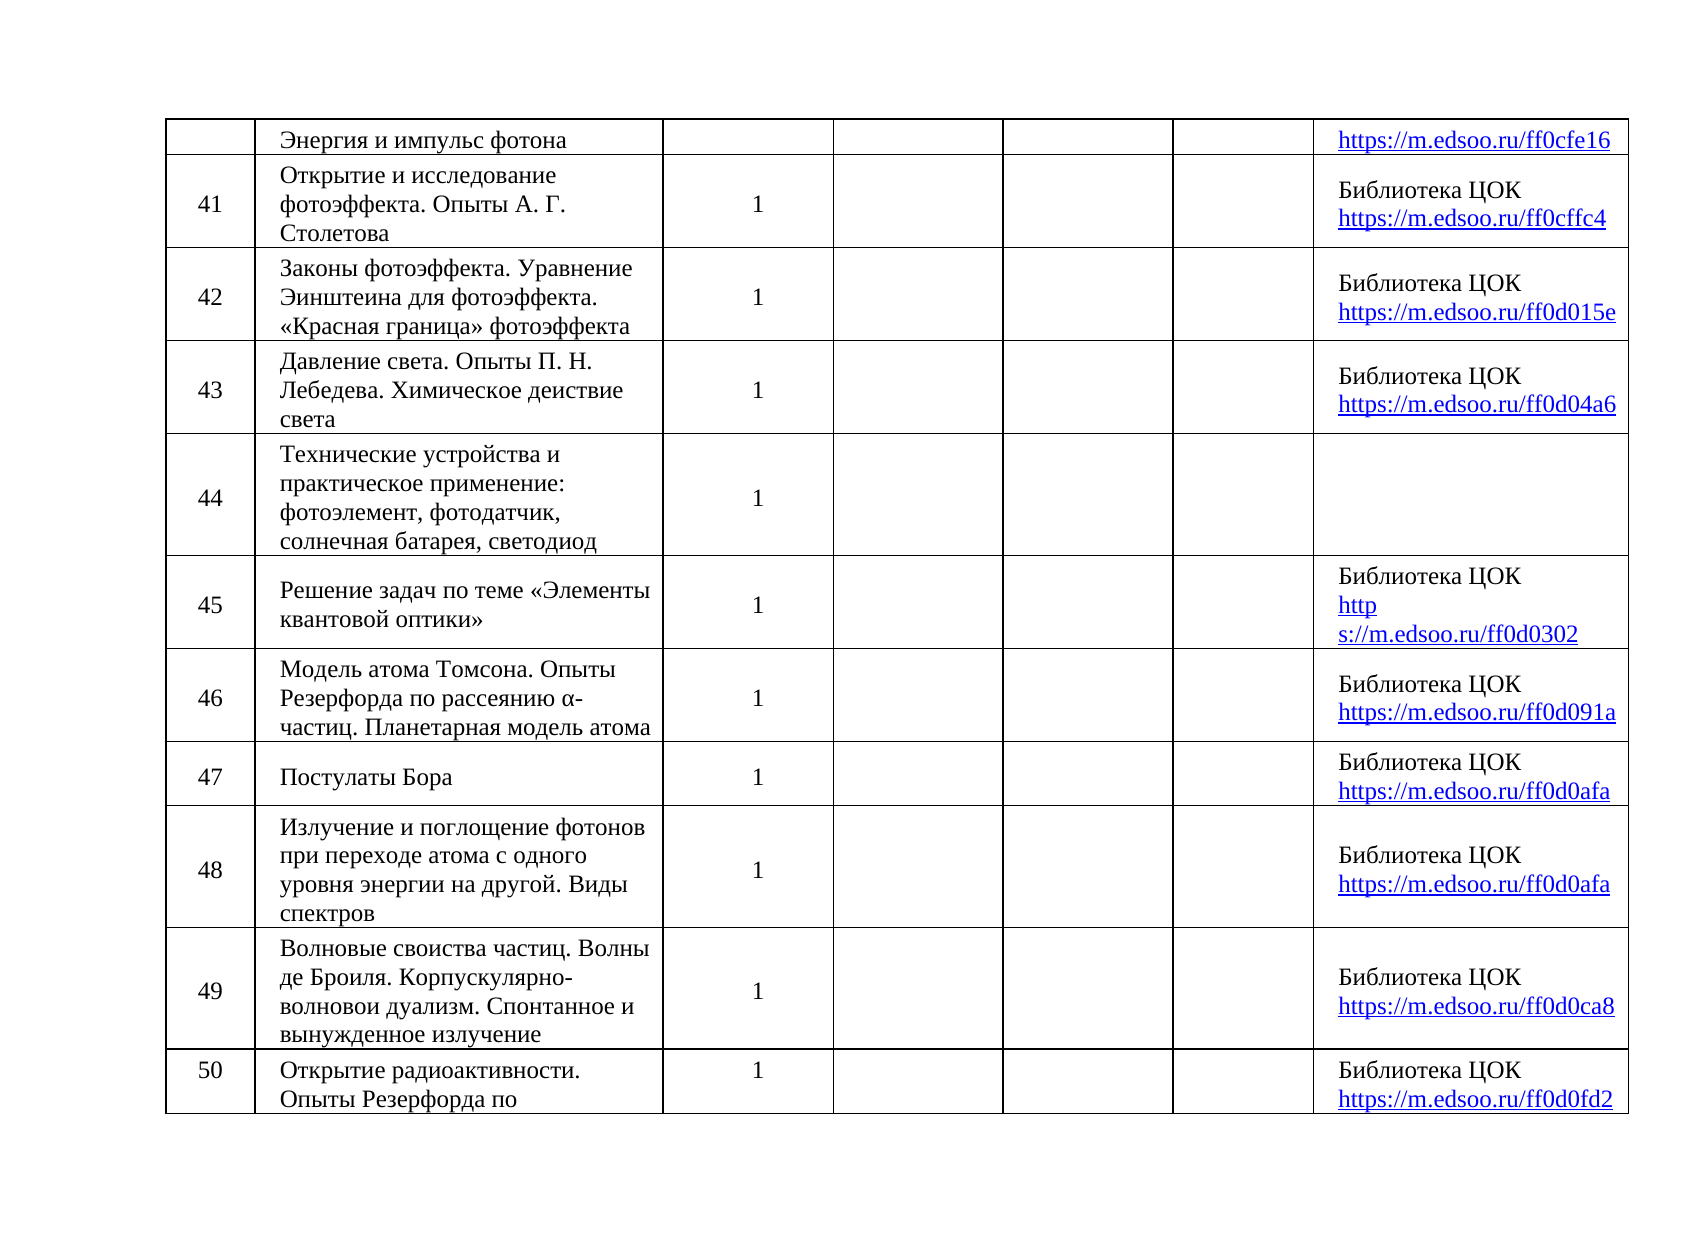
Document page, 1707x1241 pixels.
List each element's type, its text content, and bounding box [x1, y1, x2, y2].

table_cell Законы фотоэффекта. Уравнение Эинштеина для фотоэффекта. «Красная граница» фотоэффекта [256, 248, 662, 340]
table_cell 1 [664, 120, 833, 154]
table_cell 1 [664, 556, 833, 647]
table_cell Постулаты Бора [256, 742, 662, 805]
table_cell 41 [167, 155, 254, 247]
table_cell [1174, 806, 1313, 927]
table_cell [1004, 806, 1172, 927]
table_cell Модель атома Томсона. Опыты Резерфорда по рассеянию α-частиц. Планетарная модель атома [256, 649, 662, 741]
table_cell [1004, 248, 1172, 340]
table_cell 1 [664, 649, 833, 741]
table_cell Давление света. Опыты П. Н. Лебедева. Химическое деиствие света [256, 341, 662, 433]
table_cell 44 [167, 434, 254, 554]
table_cell Библиотека ЦОК https://m.edsoo.ru/ff0d091a [1314, 649, 1628, 741]
table_cell 1 [664, 806, 833, 927]
table_cell Библиотека ЦОК https://m.edsoo.ru/ff0d0302 [1314, 556, 1628, 647]
table_cell Библиотека ЦОК https://m.edsoo.ru/ff0d015e [1314, 248, 1628, 340]
table_cell [834, 434, 1002, 554]
table_cell [1174, 742, 1313, 805]
table_cell Излучение и поглощение фотонов при переходе атома с одного уровня энергии на другой. Виды спектров [256, 806, 662, 927]
table_cell Библиотека ЦОК https://m.edsoo.ru/ff0d04a6 [1314, 341, 1628, 433]
table_cell 1 [664, 928, 833, 1048]
table_cell [1004, 120, 1172, 154]
table_cell 45 [167, 556, 254, 647]
table_cell [834, 928, 1002, 1048]
table_cell 1 [664, 341, 833, 433]
table_cell 48 [167, 806, 254, 927]
table_cell 49 [167, 928, 254, 1048]
table_cell 40 [167, 120, 254, 154]
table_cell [1314, 120, 1628, 154]
table_cell [834, 556, 1002, 647]
table_cell [1174, 556, 1313, 647]
table_cell 1 [664, 1050, 833, 1113]
table_cell [1004, 434, 1172, 554]
table_cell [834, 120, 1002, 154]
table_cell 42 [167, 248, 254, 340]
table_cell [834, 649, 1002, 741]
table_cell 1 [664, 155, 833, 247]
table_cell [834, 155, 1002, 247]
table_cell [1174, 649, 1313, 741]
table_cell [834, 806, 1002, 927]
table_cell 1 [664, 434, 833, 554]
table_cell [1174, 120, 1313, 154]
table_cell 47 [167, 742, 254, 805]
table_cell Библиотека ЦОК https://m.edsoo.ru/ff0d0ca8 [1314, 928, 1628, 1048]
table_cell [1004, 649, 1172, 741]
table_cell [1174, 434, 1313, 554]
table_cell Волновые своиства частиц. Волны де Броиля. Корпускулярно-волновои дуализм. Спонтанное и вынужденное излучение [256, 928, 662, 1048]
table_cell Библиотека ЦОК https://m.edsoo.ru/ff0d0afa [1314, 742, 1628, 805]
table_cell 1 [664, 742, 833, 805]
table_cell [1314, 1050, 1628, 1113]
table_cell [834, 248, 1002, 340]
table_cell [834, 1050, 1002, 1113]
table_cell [256, 1050, 662, 1113]
table_cell [1174, 928, 1313, 1048]
table_cell [1004, 556, 1172, 647]
table_cell [1004, 341, 1172, 433]
table_cell [1314, 434, 1628, 554]
table_cell Открытие и исследование фотоэффекта. Опыты А. Г. Столетова [256, 155, 662, 247]
table_cell [834, 742, 1002, 805]
table_cell [1174, 1050, 1313, 1113]
table_cell [1174, 341, 1313, 433]
table_cell [1004, 742, 1172, 805]
table_cell Библиотека ЦОК https://m.edsoo.ru/ff0d0afa [1314, 806, 1628, 927]
table_cell Технические устройства и практическое применение: фотоэлемент, фотодатчик, солнечная батарея, светодиод [256, 434, 662, 554]
table_cell [1004, 1050, 1172, 1113]
table_cell [1004, 928, 1172, 1048]
table_cell 46 [167, 649, 254, 741]
table_cell 50 [167, 1050, 254, 1113]
table_cell 43 [167, 341, 254, 433]
table_cell [1174, 248, 1313, 340]
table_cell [256, 120, 662, 154]
table_cell [1174, 155, 1313, 247]
table_cell 1 [664, 248, 833, 340]
table_cell [834, 341, 1002, 433]
table_cell Решение задач по теме «Элементы квантовой оптики» [256, 556, 662, 647]
table_cell Библиотека ЦОК https://m.edsoo.ru/ff0cffc4 [1314, 155, 1628, 247]
table_cell [1004, 155, 1172, 247]
